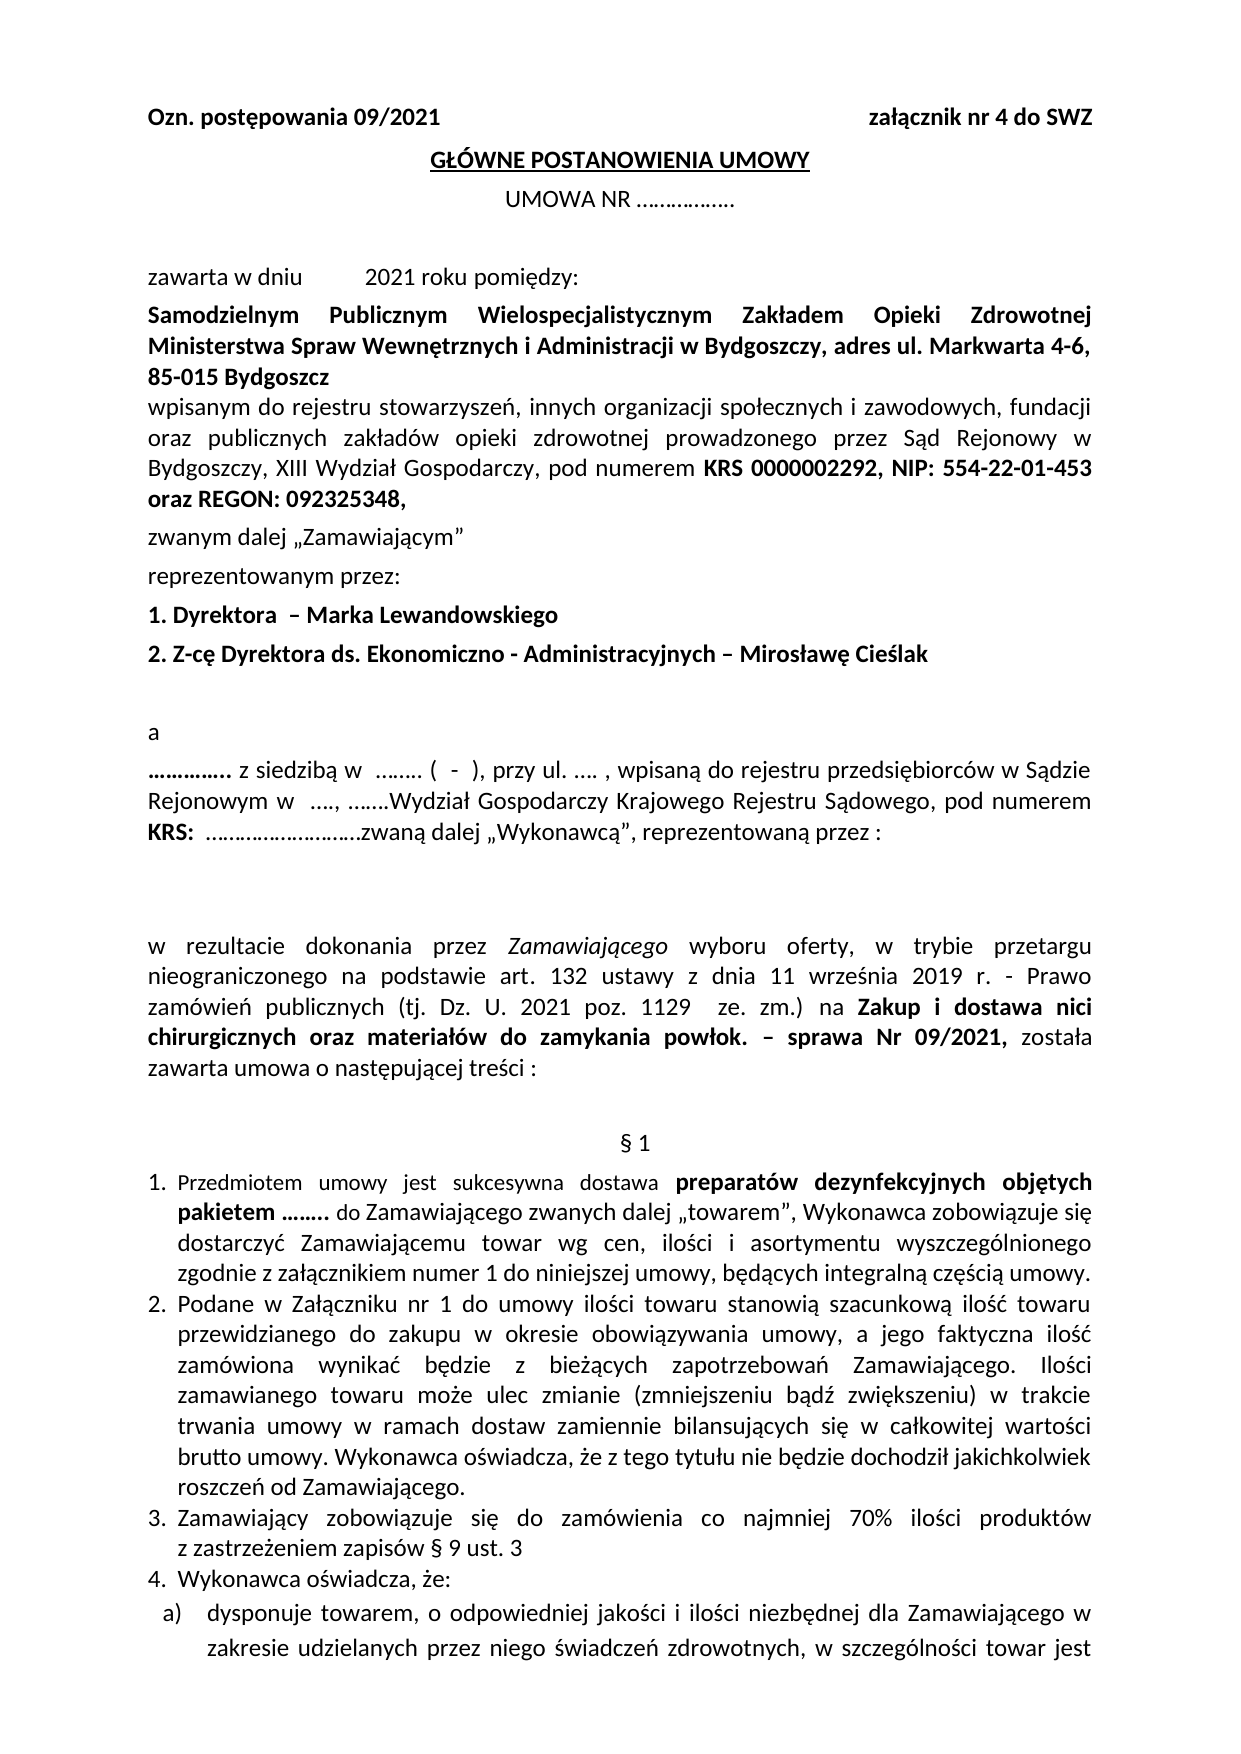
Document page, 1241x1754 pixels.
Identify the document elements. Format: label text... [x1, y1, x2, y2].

text reprezentowanym przez: [148, 560, 1092, 591]
text GŁÓWNE POSTANOWIENIA UMOWY [148, 144, 1092, 175]
list Przedmiotem umowy jest sukcesywna dostawa preparatów dezynfekcyjnych objętych pakietem …….. do Zamawiającego zwanych dalej „towarem”, Wykonawca zobowiązuje się dostarczyć Zamawiającemu towar wg cen, ilości i asortymentu wyszczególnionego zgodnie z załącznikiem numer 1 do niniejszej umowy, będących integralną częścią umowy. [148, 1166, 1092, 1288]
list Wykonawca oświadcza, że: [148, 1563, 1092, 1593]
list Podane w Załączniku nr 1 do umowy ilości towaru stanowią szacunkową ilość towaru przewidzianego do zakupu w okresie obowiązywania umowy, a jego faktyczna ilość zamówiona wynikać będzie z bieżących zapotrzebowań Zamawiającego. Ilości zamawianego towaru może ulec zmianie (zmniejszeniu bądź zwiększeniu) w trakcie trwania umowy w ramach dostaw zamiennie bilansujących się w całkowitej wartości brutto umowy. Wykonawca oświadcza, że z tego tytułu nie będzie dochodził jakichkolwiek roszczeń od Zamawiającego. [148, 1288, 1092, 1502]
text wpisanym do rejestru stowarzyszeń, innych organizacji społecznych i zawodowych, fundacji oraz publicznych zakładów opieki zdrowotnej prowadzonego przez Sąd Rejonowy w Bydgoszczy, XIII Wydział Gospodarczy, pod numerem KRS 0000002292, NIP: 554-22-01-453 oraz REGON: 092325348, [148, 391, 1092, 513]
text zawarta w dniu 2021 roku pomiędzy: [148, 261, 1092, 291]
list Zamawiający zobowiązuje się do zamówienia co najmniej 70% ilości produktów z zastrzeżeniem zapisów § 9 ust. 3 [148, 1502, 1092, 1563]
text 2. Z-cę Dyrektora ds. Ekonomiczno - Administracyjnych – Mirosławę Cieślak [148, 638, 1092, 669]
text 1. Dyrektora – Marka Lewandowskiego [148, 599, 1092, 630]
text ………….. z siedzibą w …….. ( - ), przy ul. …. , wpisaną do rejestru przedsiębiorców w Sądzie Rejonowym w …., …….Wydział Gospodarczy Krajowego Rejestru Sądowego, pod numerem KRS: ………………………zwaną dalej „Wykonawcą”, reprezentowaną przez : [148, 755, 1092, 846]
text w rezultacie dokonania przez Zamawiającego wyboru oferty, w trybie przetargu nieograniczonego na podstawie art. 132 ustawy z dnia 11 września 2019 r. - Prawo zamówień publicznych (tj. Dz. U. 2021 poz. 1129 ze. zm.) na Zakup i dostawa nici chirurgicznych oraz materiałów do zamykania powłok. – sprawa Nr 09/2021, została zawarta umowa o następującej treści : [148, 930, 1092, 1082]
text § 1 [177, 1127, 1092, 1158]
text zwanym dalej „Zamawiającym” [148, 522, 1092, 552]
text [162, 1597, 1092, 1662]
text UMOWA NR …………….. [148, 183, 1092, 213]
text a [148, 716, 1092, 746]
text Samodzielnym Publicznym Wielospecjalistycznym Zakładem Opieki Zdrowotnej Ministerstwa Spraw Wewnętrznych i Administracji w Bydgoszczy, adres ul. Markwarta 4-6, 85-015 Bydgoszcz [148, 299, 1092, 391]
subtitle Ozn. postępowania 09/2021 załącznik nr 4 do SWZ [148, 101, 1092, 132]
